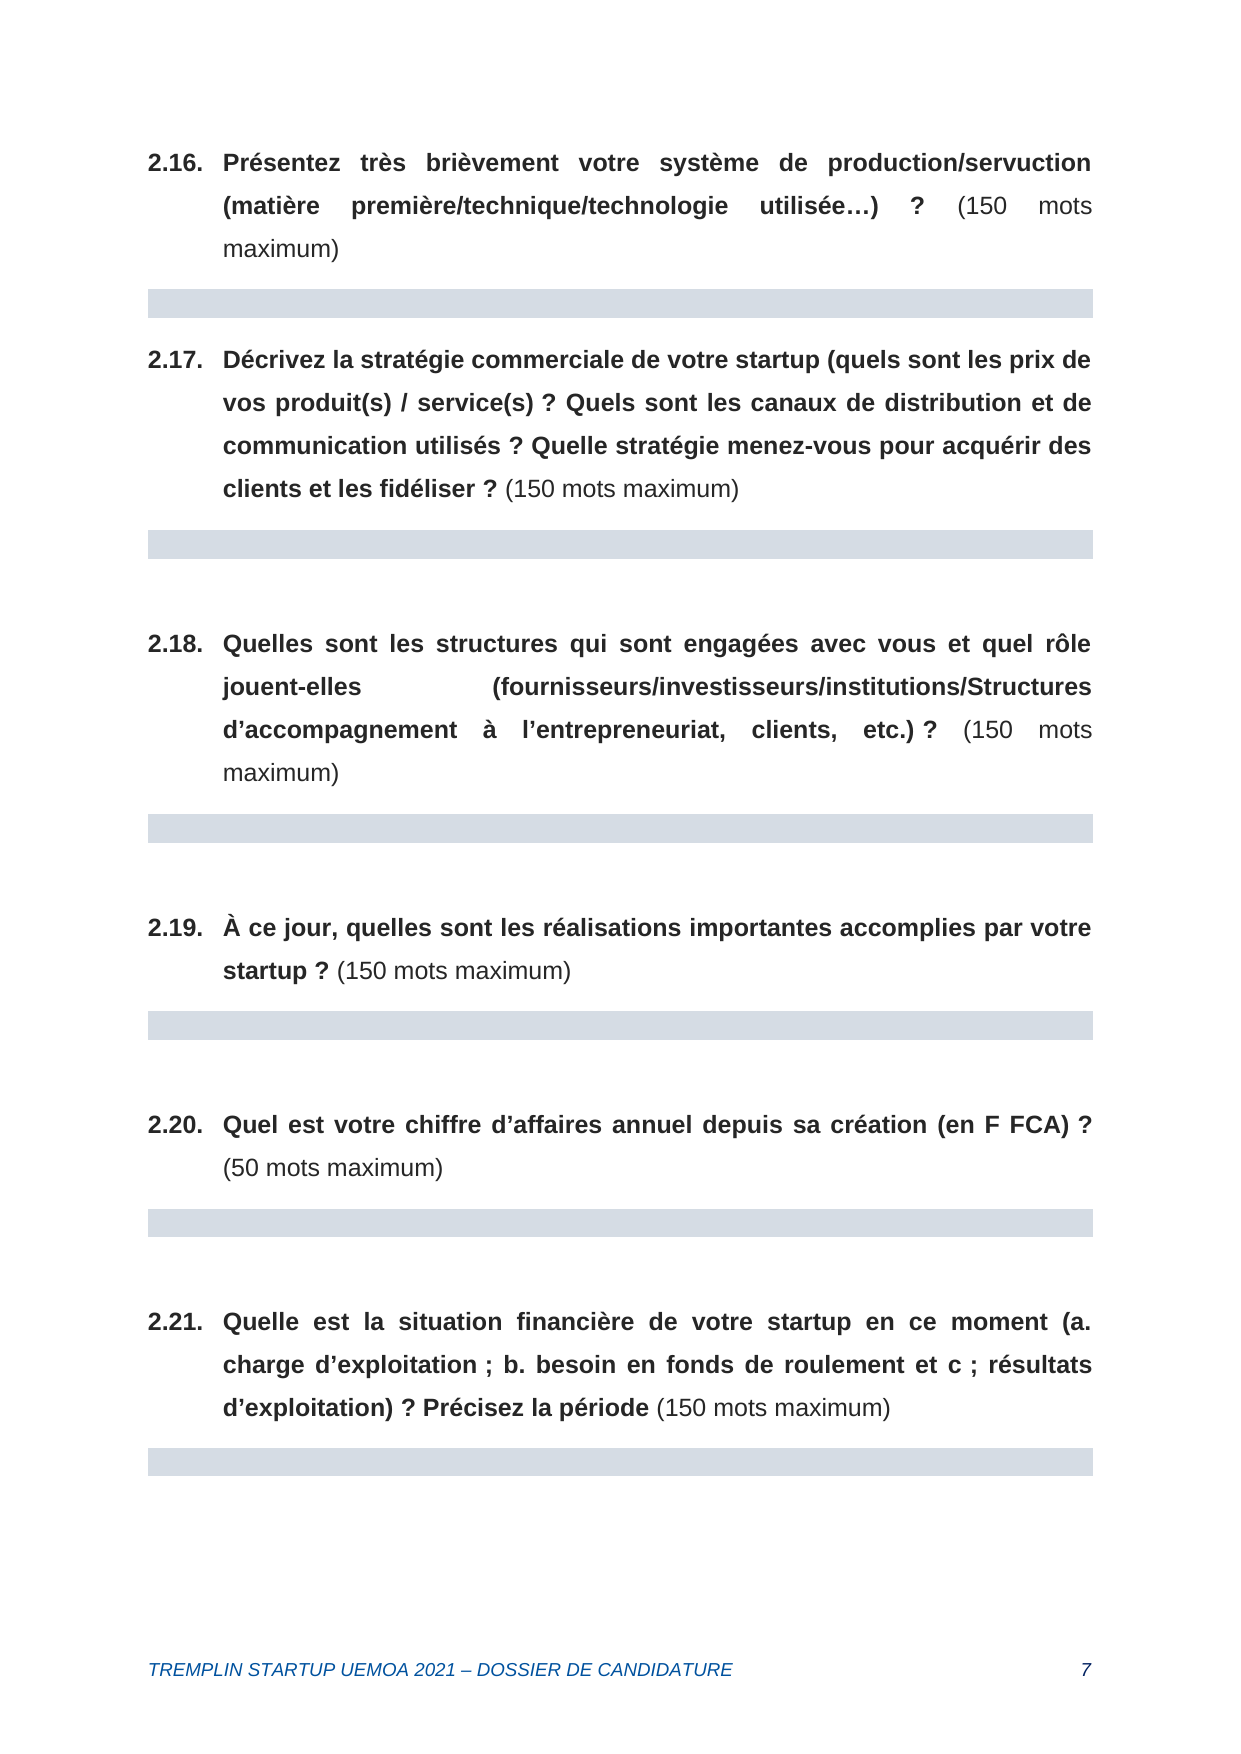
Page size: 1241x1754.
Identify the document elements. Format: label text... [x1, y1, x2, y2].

list Décrivez la stratégie commerciale de votre startup (quels sont les prix de vos produit(s) / service(s) ? Quels sont les canaux de distribution et de communication utilisés ? Quelle stratégie menez-vous pour acquérir des clients et les fidéliser ? (150 mots maximum) [148, 345, 1093, 503]
list À ce jour, quelles sont les réalisations importantes accomplies par votre startup ? (150 mots maximum) [148, 913, 1093, 984]
list Quel est votre chiffre d’affaires annuel depuis sa création (en F FCA) ? (50 mots maximum) [148, 1110, 1093, 1182]
list Quelles sont les structures qui sont engagées avec vous et quel rôle jouent-elles (fournisseurs/investisseurs/institutions/Structures d’accompagnement à l’entrepreneuriat, clients, etc.) ? (150 mots maximum) [148, 629, 1093, 787]
list Présentez très brièvement votre système de production/servuction (matière première/technique/technologie utilisée…) ? (150 mots maximum) [148, 148, 1093, 263]
list Quelle est la situation financière de votre startup en ce moment (a. charge d’exploitation ; b. besoin en fonds de roulement et c ; résultats d’exploitation) ? Précisez la période (150 mots maximum) [148, 1306, 1093, 1421]
